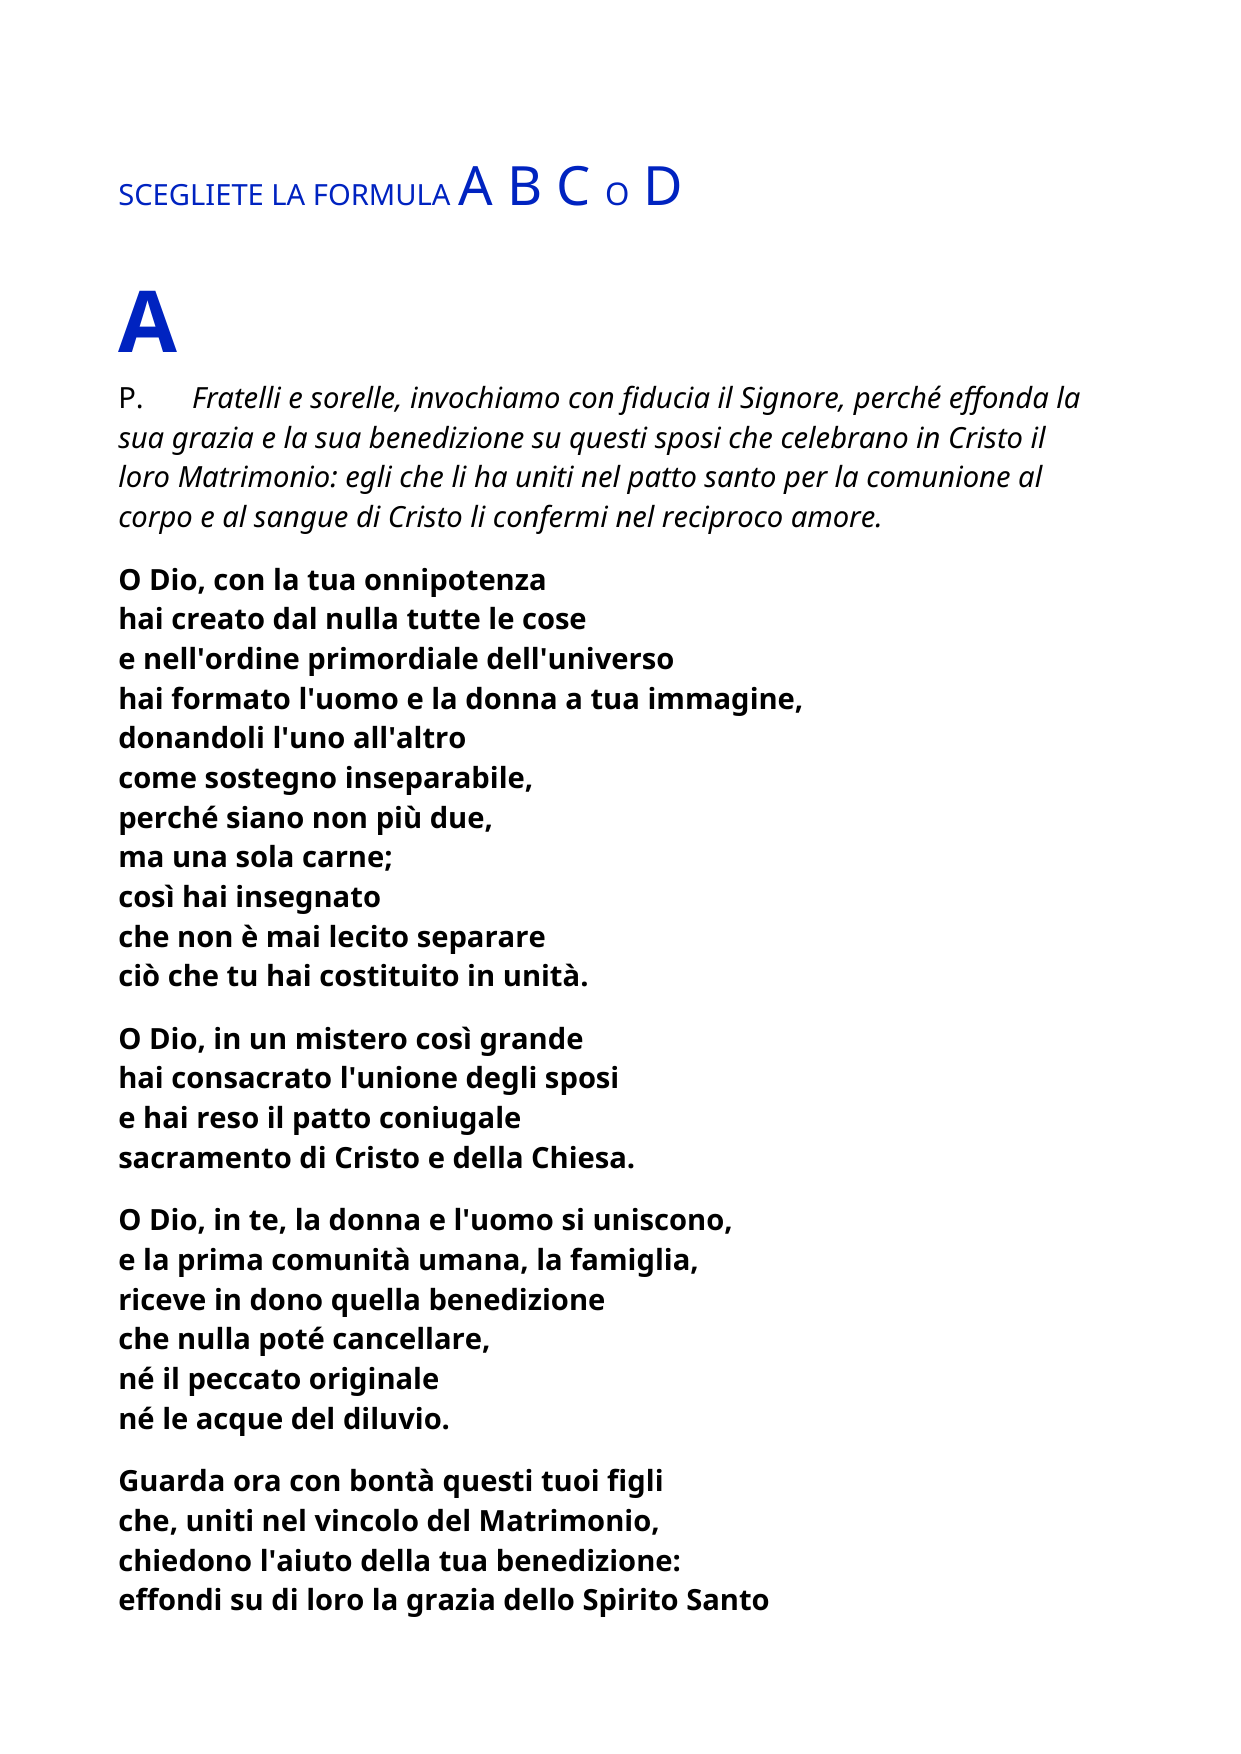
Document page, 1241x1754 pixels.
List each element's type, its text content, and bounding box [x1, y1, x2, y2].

text né le acque del diluvio. [118, 1398, 1106, 1438]
text che nulla poté cancellare, [118, 1319, 1106, 1358]
text perché siano non più due, [118, 797, 1106, 837]
text hai consacrato l'unione degli sposi [118, 1058, 1106, 1097]
text né il peccato originale [118, 1358, 1106, 1398]
text A [118, 261, 1106, 377]
text e nell'ordine primordiale dell'universo [118, 638, 1106, 678]
text chiedono l'aiuto della tua benedizione: [118, 1540, 1106, 1579]
text donandoli l'uno all'altro [118, 718, 1106, 757]
text sacramento di Cristo e della Chiesa. [118, 1137, 1106, 1177]
text ciò che tu hai costituito in unità. [118, 956, 1106, 995]
text che, uniti nel vincolo del Matrimonio, [118, 1500, 1106, 1540]
text O Dio, con la tua onnipotenza [118, 559, 1106, 598]
text riceve in dono quella benedizione [118, 1279, 1106, 1319]
text O Dio, in un mistero così grande [118, 1018, 1106, 1058]
text ma una sola carne; [118, 837, 1106, 876]
text effondi su di loro la grazia dello Spirito Santo [118, 1579, 1106, 1619]
text come sostegno inseparabile, [118, 757, 1106, 797]
text e hai reso il patto coniugale [118, 1097, 1106, 1137]
text P. Fratelli e sorelle, invochiamo con fiducia il Signore, perché effonda la sua grazia e la sua benedizione su questi sposi che celebrano in Cristo il loro Matrimonio: egli che li ha uniti nel patto santo per la comunione al corpo e al sangue di Cristo li confermi nel reciproco amore. [118, 377, 1106, 536]
text hai creato dal nulla tutte le cose [118, 598, 1106, 638]
text Guarda ora con bontà questi tuoi figli [118, 1460, 1106, 1500]
text che non è mai lecito separare [118, 916, 1106, 956]
text O Dio, in te, la donna e l'uomo si uniscono, [118, 1199, 1106, 1239]
text SCEGLIETE LA FORMULA A B C O D [118, 148, 1106, 221]
text così hai insegnato [118, 876, 1106, 916]
text e la prima comunità umana, la famiglia, [118, 1239, 1106, 1279]
text hai formato l'uomo e la donna a tua immagine, [118, 678, 1106, 718]
